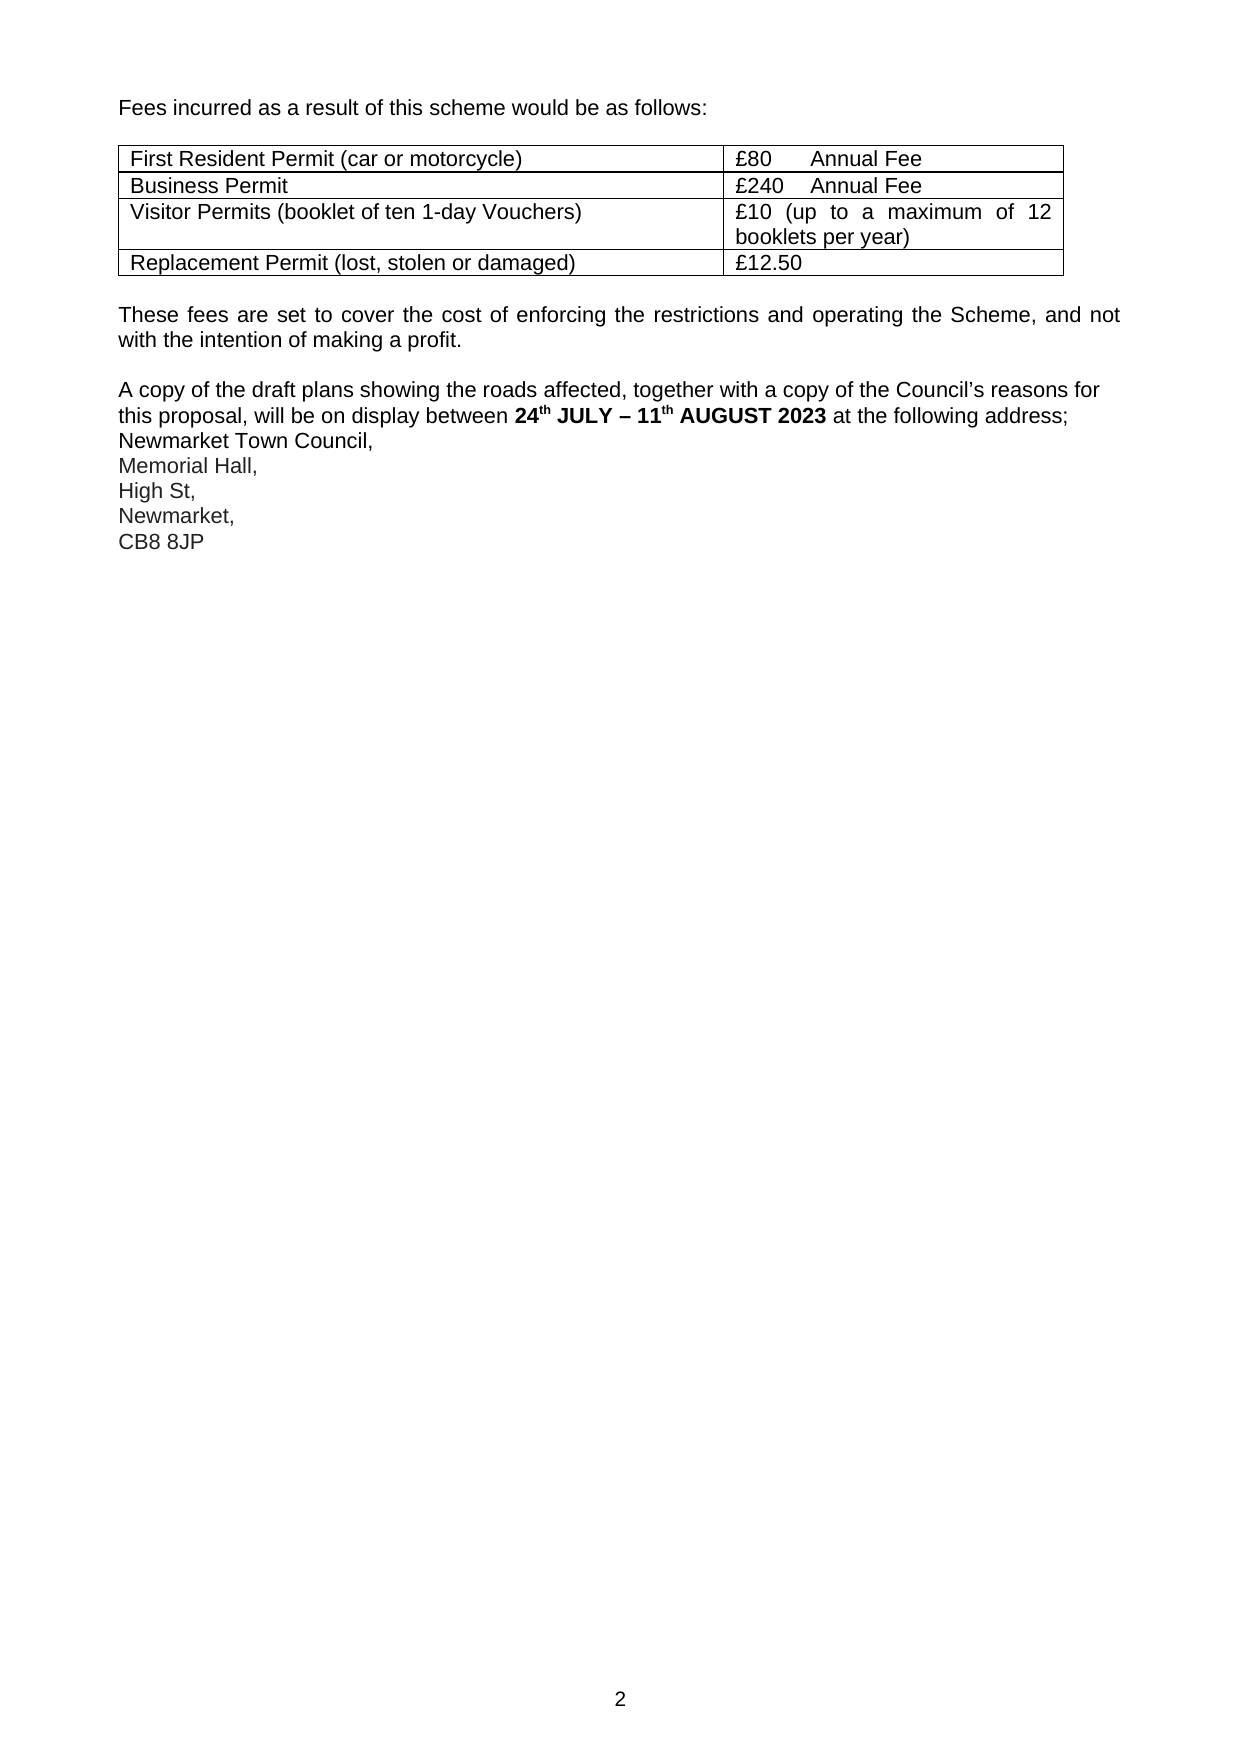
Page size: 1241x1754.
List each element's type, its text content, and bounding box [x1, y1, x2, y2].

table_cell £240 Annual Fee [724, 173, 1063, 198]
table_cell Visitor Permits (booklet of ten 1-day Vouchers) [119, 199, 723, 249]
table_cell £10 (up to a maximum of 12 booklets per year) [724, 199, 1063, 249]
table_cell Business Permit [119, 173, 723, 198]
table_cell Replacement Permit (lost, stolen or damaged) [119, 250, 723, 275]
table_cell £12.50 [724, 250, 1063, 275]
text Fees incurred as a result of this scheme would be as follows: [118, 95, 1122, 120]
text A copy of the draft plans showing the roads affected, together with a copy of the Council’s reasons for this proposal, will be on display between 24th JULY – 11th AUGUST 2023 at the following address; Newmarket Town Council, Memorial Hall, High St, Newmarket, CB8 8JP [118, 377, 1122, 554]
text These fees are set to cover the cost of enforcing the restrictions and operating the Scheme, and not with the intention of making a profit. [118, 302, 1122, 352]
table_header First Resident Permit (car or motorcycle) [119, 146, 723, 171]
table_header £80 Annual Fee [724, 146, 1063, 171]
